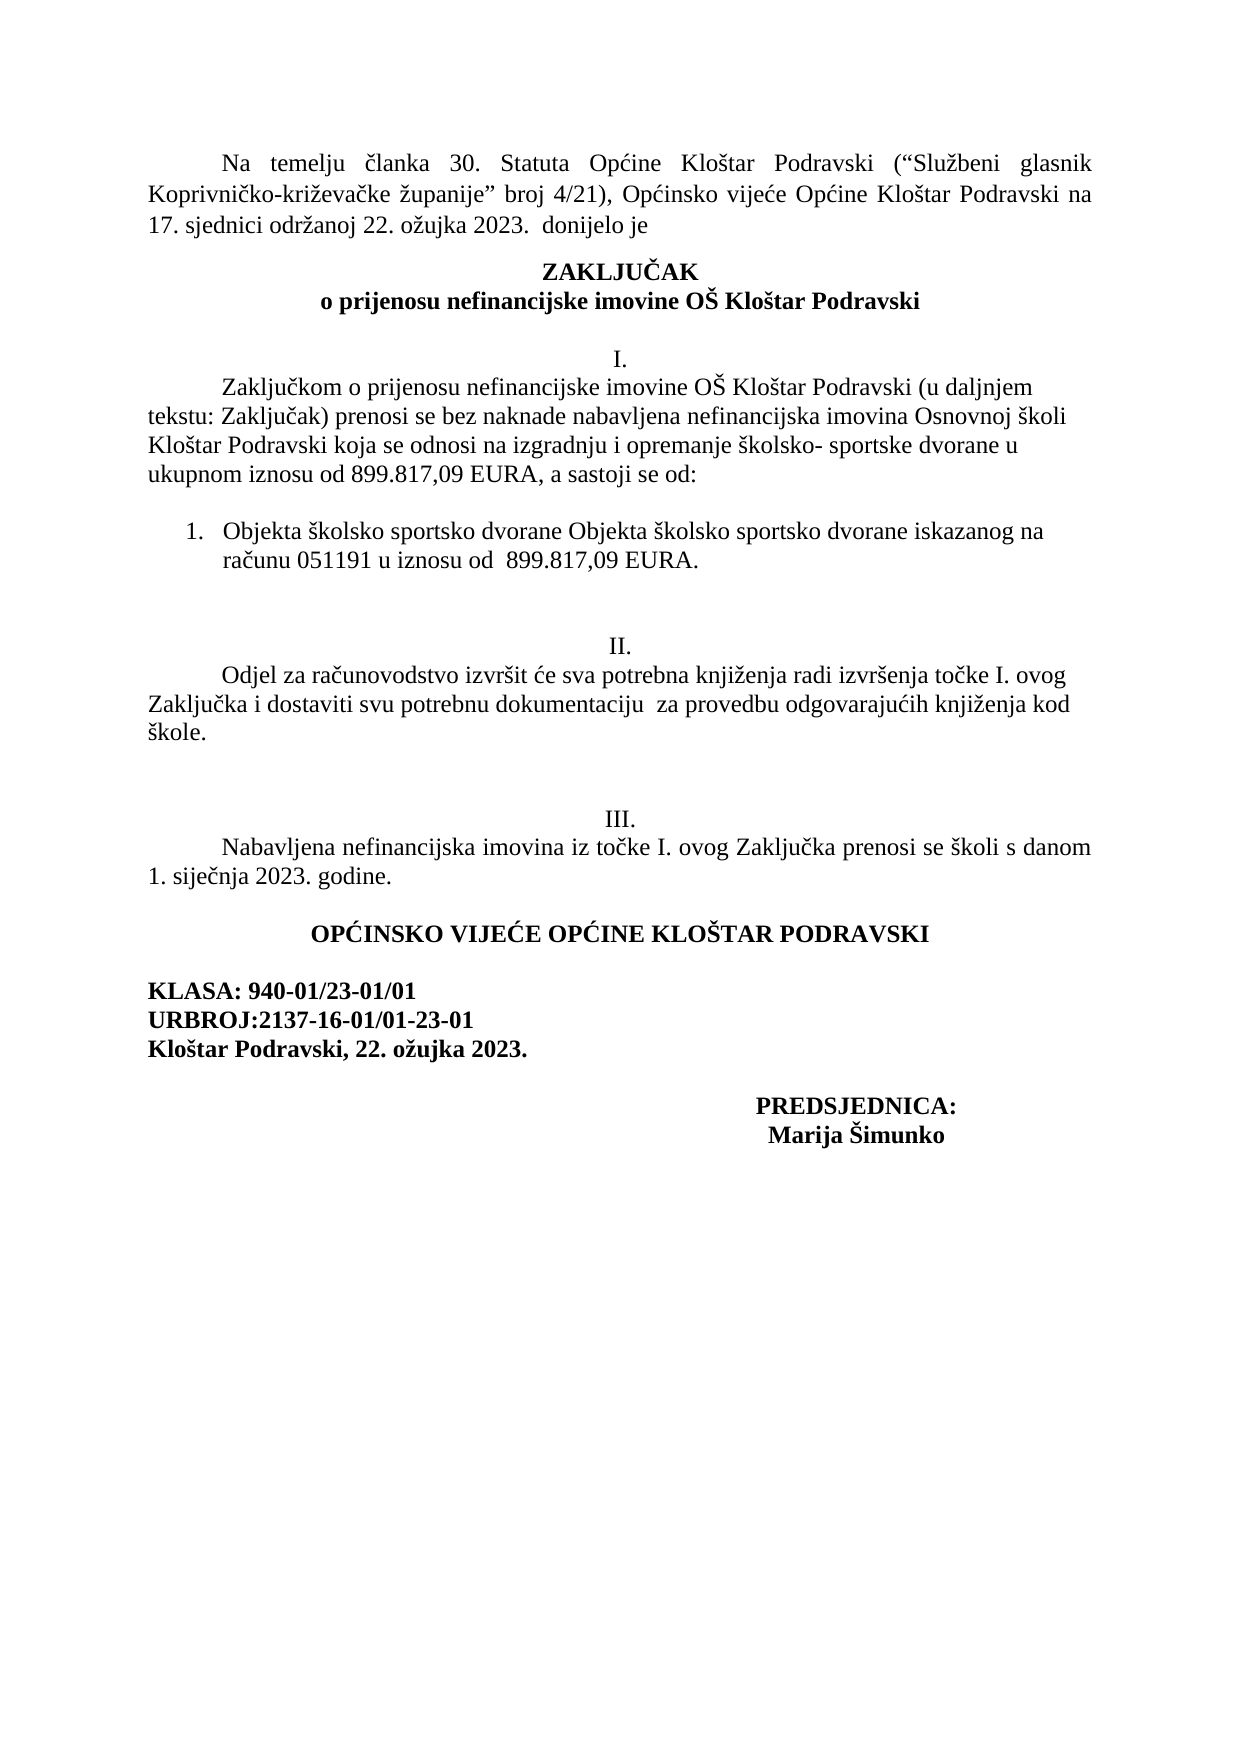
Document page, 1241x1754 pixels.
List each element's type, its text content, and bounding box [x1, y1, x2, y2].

text II. [148, 631, 1093, 660]
text Marija Šimunko [620, 1120, 1093, 1149]
text Zaključkom o prijenosu nefinancijske imovine OŠ Kloštar Podravski (u daljnjem tekstu: Zaključak) prenosi se bez naknade nabavljena nefinancijska imovina Osnovnoj školi Kloštar Podravski koja se odnosi na izgradnju i opremanje školsko- sportske dvorane u ukupnom iznosu od 899.817,09 EURA, a sastoji se od: [148, 372, 1093, 487]
text I. [148, 344, 1093, 372]
text Odjel za računovodstvo izvršit će sva potrebna knjiženja radi izvršenja točke I. ovog Zaključka i dostaviti svu potrebnu dokumentaciju za provedbu odgovarajućih knjiženja kod škole. [148, 660, 1093, 746]
text Na temelju članka 30. Statuta Općine Kloštar Podravski (“Službeni glasnik Koprivničko-križevačke županije” broj 4/21), Općinsko vijeće Općine Kloštar Podravski na 17. sjednici održanoj 22. ožujka 2023. donijelo je [148, 148, 1093, 238]
text OPĆINSKO VIJEĆE OPĆINE KLOŠTAR PODRAVSKI [148, 919, 1093, 947]
text Kloštar Podravski, 22. ožujka 2023. [148, 1034, 1093, 1062]
text III. [148, 804, 1093, 832]
text URBROJ:2137-16-01/01-23-01 [148, 1005, 1093, 1034]
text ZAKLJUČAK [148, 257, 1093, 286]
text Nabavljena nefinancijska imovina iz točke I. ovog Zaključka prenosi se školi s danom 1. siječnja 2023. godine. [148, 832, 1093, 890]
text PREDSJEDNICA: [620, 1091, 1093, 1120]
text o prijenosu nefinancijske imovine OŠ Kloštar Podravski [148, 286, 1093, 315]
list Objekta školsko sportsko dvorane Objekta školsko sportsko dvorane iskazanog na računu 051191 u iznosu od 899.817,09 EURA. [185, 516, 1093, 574]
text KLASA: 940-01/23-01/01 [148, 976, 1093, 1005]
